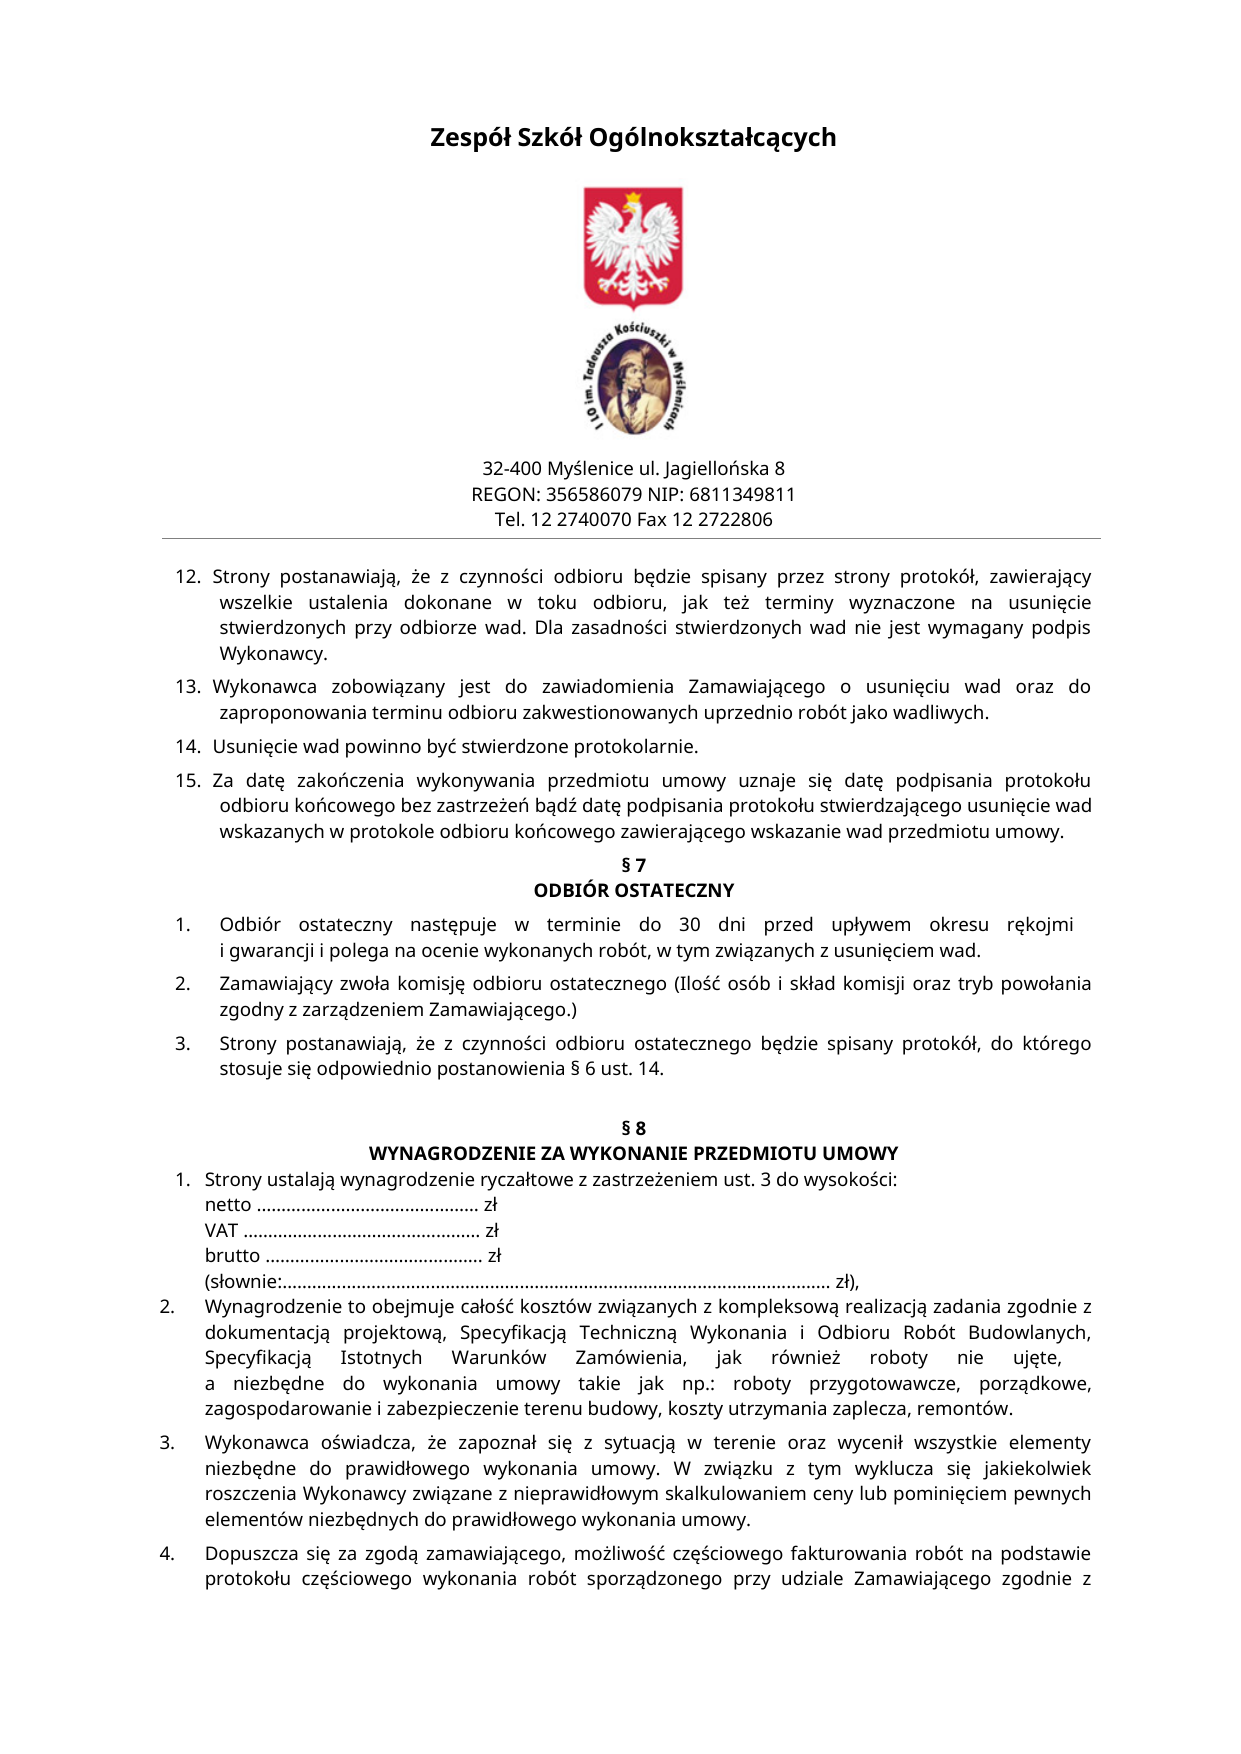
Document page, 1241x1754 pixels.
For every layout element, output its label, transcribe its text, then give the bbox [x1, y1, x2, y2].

text § 8 [175, 1115, 1093, 1141]
text § 7 [175, 852, 1093, 877]
list Za datę zakończenia wykonywania przedmiotu umowy uznaje się datę podpisania protokołu odbioru końcowego bez zastrzeżeń bądź datę podpisania protokołu stwierdzającego usunięcie wad wskazanych w protokole odbioru końcowego zawierającego wskazanie wad przedmiotu umowy. [175, 767, 1093, 844]
text WYNAGRODZENIE ZA WYKONANIE PRZEDMIOTU UMOWY [175, 1141, 1093, 1166]
list Wynagrodzenie to obejmuje całość kosztów związanych z kompleksową realizacją zadania zgodnie z dokumentacją projektową, Specyfikacją Techniczną Wykonania i Odbioru Robót Budowlanych, Specyfikacją Istotnych Warunków Zamówienia, jak również roboty nie ujęte, a niezbędne do wykonania umowy takie jak np.: roboty przygotowawcze, porządkowe, zagospodarowanie i zabezpieczenie terenu budowy, koszty utrzymania zaplecza, remontów. [175, 1294, 1093, 1421]
list Usunięcie wad powinno być stwierdzone protokolarnie. [175, 733, 1093, 759]
list Strony ustalają wynagrodzenie ryczałtowe z zastrzeżeniem ust. 3 do wysokości: [175, 1166, 1093, 1192]
list Wykonawca zobowiązany jest do zawiadomienia Zamawiającego o usunięciu wad oraz do zaproponowania terminu odbioru zakwestionowanych uprzednio robót jako wadliwych. [175, 674, 1093, 725]
list Strony postanawiają, że z czynności odbioru ostatecznego będzie spisany protokół, do którego stosuje się odpowiednio postanowienia § 6 ust. 14. [175, 1030, 1093, 1081]
text VAT ………………………………………… zł [204, 1217, 1093, 1243]
list Dopuszcza się za zgodą zamawiającego, możliwość częściowego fakturowania robót na podstawie protokołu częściowego wykonania robót sporządzonego przy udziale Zamawiającego zgodnie z przedstawionym przez Wykonawcę częściowym kosztorysem, maksymalnie do 70% wartości zamówienia, określonej w ust. 1. Pozostała kwota zamówienia zostanie wypłacona po odbiorze końcowym. [175, 1540, 1093, 1591]
text brutto …………………………………….. zł [204, 1243, 1093, 1268]
text (słownie:………………………………………………………………………………………………… zł), [204, 1268, 1093, 1294]
text netto ……………………………………… zł [175, 1192, 1093, 1217]
list Strony postanawiają, że z czynności odbioru będzie spisany przez strony protokół, zawierający wszelkie ustalenia dokonane w toku odbioru, jak też terminy wyznaczone na usunięcie stwierdzonych przy odbiorze wad. Dla zasadności stwierdzonych wad nie jest wymagany podpis Wykonawcy. [175, 563, 1093, 666]
text ODBIÓR OSTATECZNY [175, 877, 1093, 903]
list Zamawiający zwoła komisję odbioru ostatecznego (Ilość osób i skład komisji oraz tryb powołania zgodny z zarządzeniem Zamawiającego.) [175, 971, 1093, 1022]
list Odbiór ostateczny następuje w terminie do 30 dni przed upływem okresu rękojmi i gwarancji i polega na ocenie wykonanych robót, w tym związanych z usunięciem wad. [175, 911, 1093, 962]
picture [575, 178, 693, 456]
list Wykonawca oświadcza, że zapoznał się z sytuacją w terenie oraz wycenił wszystkie elementy niezbędne do prawidłowego wykonania umowy. W związku z tym wyklucza się jakiekolwiek roszczenia Wykonawcy związane z nieprawidłowym skalkulowaniem ceny lub pominięciem pewnych elementów niezbędnych do prawidłowego wykonania umowy. [175, 1429, 1093, 1532]
